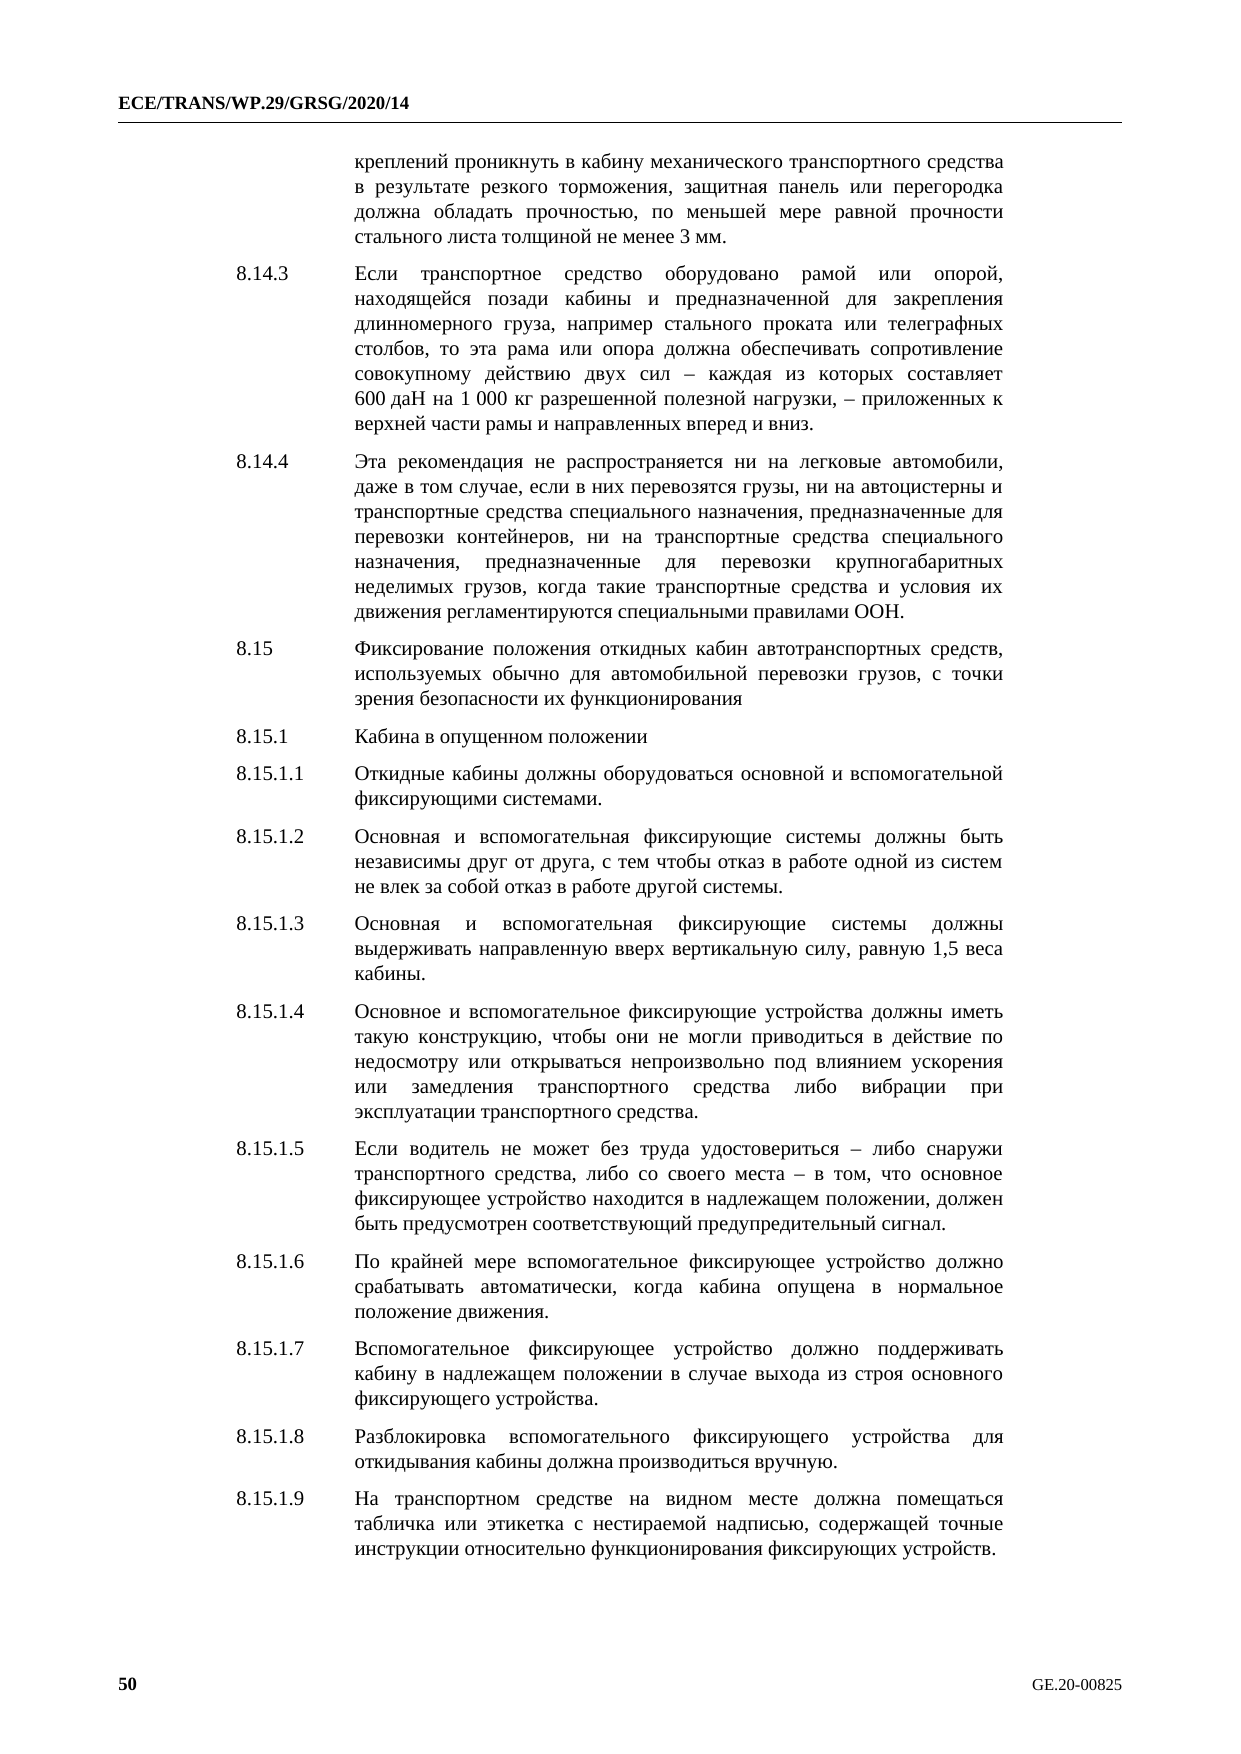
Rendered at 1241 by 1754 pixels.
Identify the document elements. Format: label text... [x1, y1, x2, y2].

text 8.15.1.2 Основная и вспомогательная фиксирующие системы должны быть независимы друг от друга, с тем чтобы отказ в работе одной из систем не влек за собой отказ в работе другой системы. [236, 823, 1004, 898]
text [236, 148, 1004, 248]
text 8.14.4 Эта рекомендация не распространяется ни на легковые автомобили, даже в том случае, если в них перевозятся грузы, ни на автоцистерны и транспортные средства специального назначения, предназначенные для перевозки контейнеров, ни на транспортные средства специального назначения, предназначенные для перевозки крупногабаритных неделимых грузов, когда такие транспортные средства и условия их движения регламентируются специальными правилами ООН. [236, 448, 1004, 623]
text 8.15.1.3 Основная и вспомогательная фиксирующие системы должны выдерживать направленную вверх вертикальную силу, равную 1,5 веса кабины. [236, 910, 1004, 985]
text 8.15.1.9 На транспортном средстве на видном месте должна помещаться табличка или этикетка с нестираемой надписью, содержащей точные инструкции относительно функционирования фиксирующих устройств. [236, 1485, 1004, 1560]
text 8.15.1 Кабина в опущенном положении [236, 723, 1004, 748]
text 8.15 Фиксирование положения откидных кабин автотранспортных средств, используемых обычно для автомобильной перевозки грузов, с точки зрения безопасности их функционирования [236, 635, 1004, 710]
text 8.15.1.6 По крайней мере вспомогательное фиксирующее устройство должно срабатывать автоматически, когда кабина опущена в нормальное положение движения. [236, 1248, 1004, 1323]
text 8.15.1.5 Если водитель не может без труда удостовериться – либо снаружи транспортного средства, либо со своего места – в том, что основное фиксирующее устройство находится в надлежащем положении, должен быть предусмотрен соответствующий предупредительный сигнал. [236, 1135, 1004, 1235]
text 8.15.1.1 Откидные кабины должны оборудоваться основной и вспомогательной фиксирующими системами. [236, 760, 1004, 810]
text 8.14.3 Если транспортное средство оборудовано рамой или опорой, находящейся позади кабины и предназначенной для закрепления длинномерного груза, например стального проката или телеграфных столбов, то эта рама или опора должна обеспечивать сопротивление совокупному действию двух сил – каждая из которых составляет 600 даН на 1 000 кг разрешенной полезной нагрузки, – приложенных к верхней части рамы и направленных вперед и вниз. [236, 260, 1004, 435]
text 8.15.1.8 Разблокировка вспомогательного фиксирующего устройства для откидывания кабины должна производиться вручную. [236, 1423, 1004, 1473]
text 8.15.1.4 Основное и вспомогательное фиксирующие устройства должны иметь такую конструкцию, чтобы они не могли приводиться в действие по недосмотру или открываться непроизвольно под влиянием ускорения или замедления транспортного средства либо вибрации при эксплуатации транспортного средства. [236, 998, 1004, 1123]
text 8.15.1.7 Вспомогательное фиксирующее устройство должно поддерживать кабину в надлежащем положении в случае выхода из строя основного фиксирующего устройства. [236, 1335, 1004, 1410]
